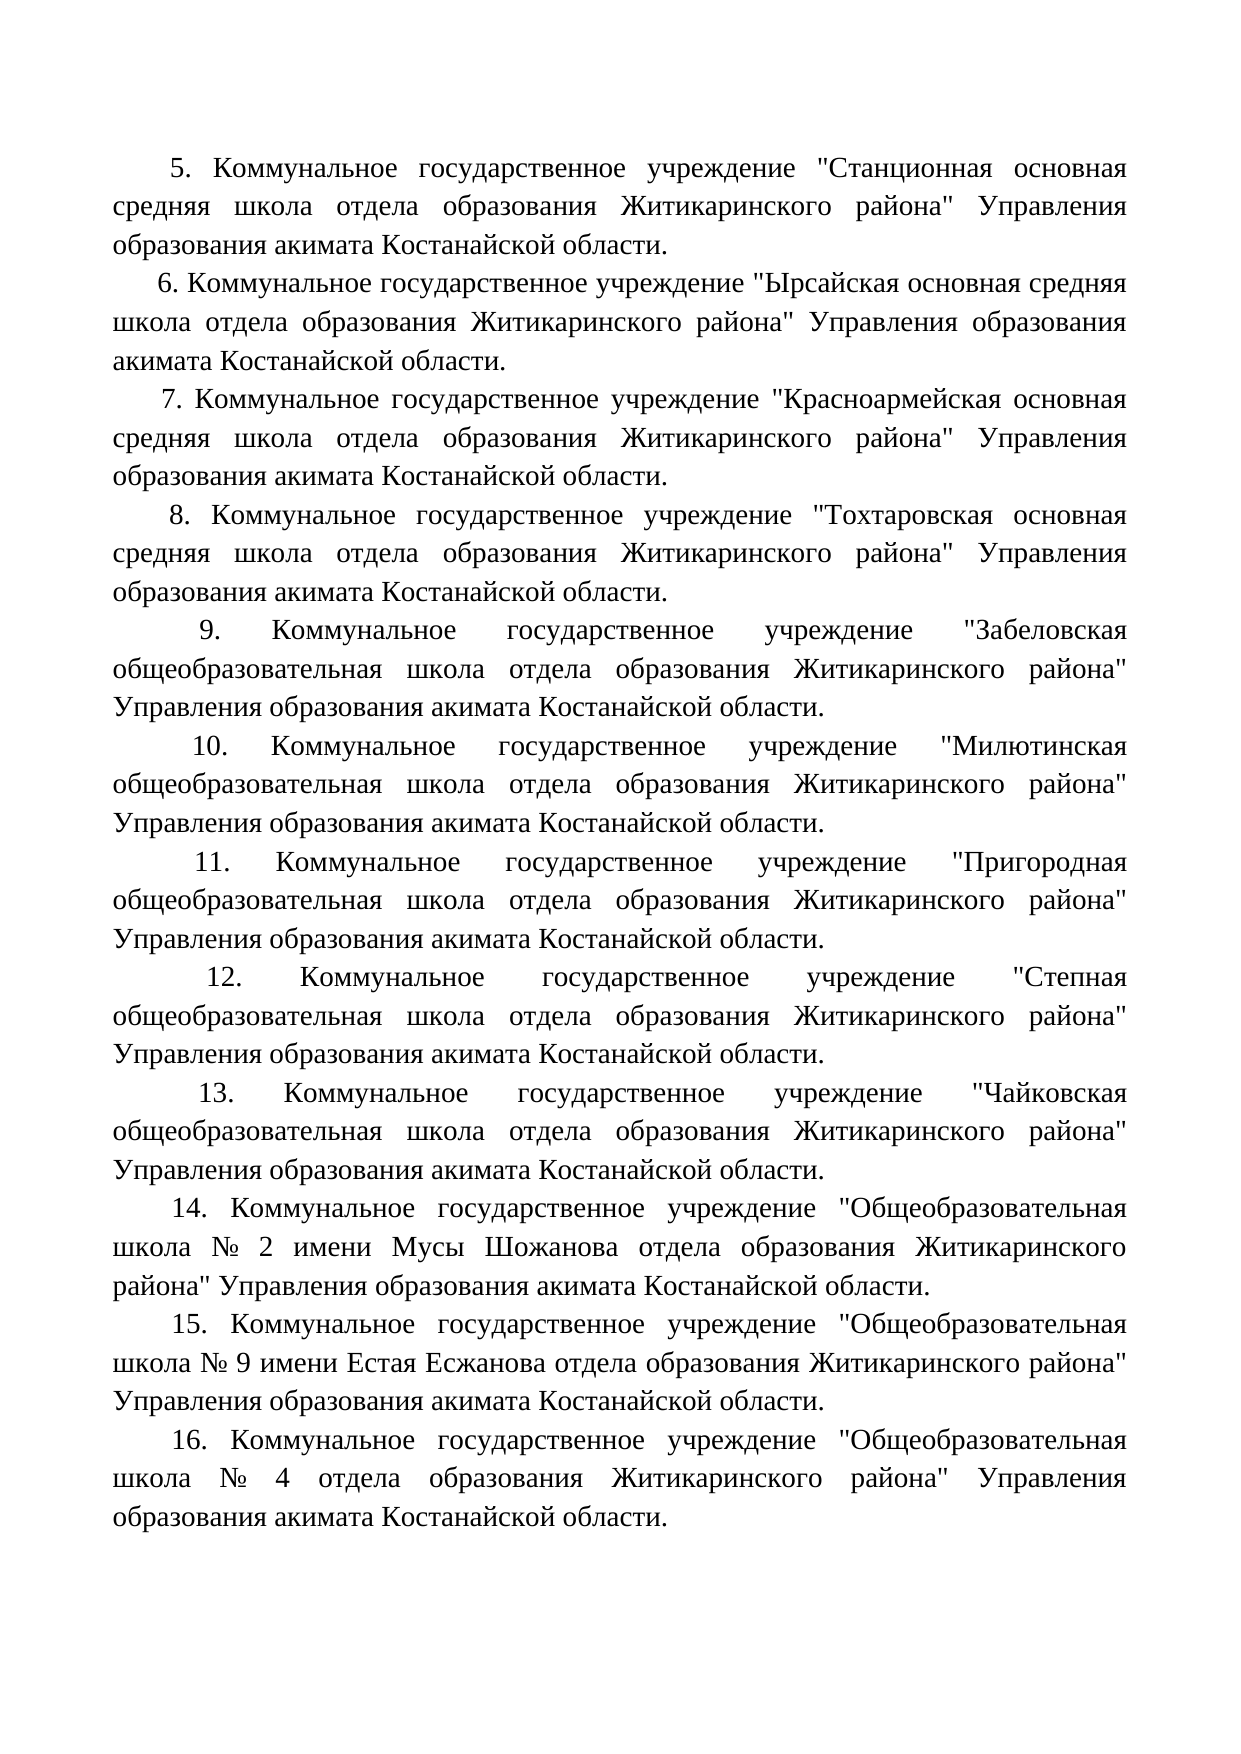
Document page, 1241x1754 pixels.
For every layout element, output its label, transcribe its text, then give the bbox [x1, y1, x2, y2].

text 11. Коммунальное государственное учреждение "Пригородная общеобразовательная школа отдела образования Житикаринского района" Управления образования акимата Костанайской области. [112, 844, 1128, 954]
text 8. Коммунальное государственное учреждение "Тохтаровская основная средняя школа отдела образования Житикаринского района" Управления образования акимата Костанайской области. [112, 497, 1128, 607]
text 14. Коммунальное государственное учреждение "Общеобразовательная школа № 2 имени Мусы Шожанова отдела образования Житикаринского района" Управления образования акимата Костанайской области. [112, 1191, 1128, 1301]
text 12. Коммунальное государственное учреждение "Степная общеобразовательная школа отдела образования Житикаринского района" Управления образования акимата Костанайской области. [112, 959, 1128, 1070]
text 7. Коммунальное государственное учреждение "Красноармейская основная средняя школа отдела образования Житикаринского района" Управления образования акимата Костанайской области. [112, 381, 1128, 492]
text 16. Коммунальное государственное учреждение "Общеобразовательная школа № 4 отдела образования Житикаринского района" Управления образования акимата Костанайской области. [112, 1422, 1128, 1532]
text 15. Коммунальное государственное учреждение "Общеобразовательная школа № 9 имени Естая Есжанова отдела образования Житикаринского района" Управления образования акимата Костанайской области. [112, 1306, 1128, 1417]
text 10. Коммунальное государственное учреждение "Милютинская общеобразовательная школа отдела образования Житикаринского района" Управления образования акимата Костанайской области. [112, 728, 1128, 839]
text 5. Коммунальное государственное учреждение "Станционная основная средняя школа отдела образования Житикаринского района" Управления образования акимата Костанайской области. [112, 150, 1128, 261]
text 9. Коммунальное государственное учреждение "Забеловская общеобразовательная школа отдела образования Житикаринского района" Управления образования акимата Костанайской области. [112, 612, 1128, 723]
text 6. Коммунальное государственное учреждение "Ырсайская основная средняя школа отдела образования Житикаринского района" Управления образования акимата Костанайской области. [112, 266, 1128, 376]
text 13. Коммунальное государственное учреждение "Чайковская общеобразовательная школа отдела образования Житикаринского района" Управления образования акимата Костанайской области. [112, 1075, 1128, 1186]
